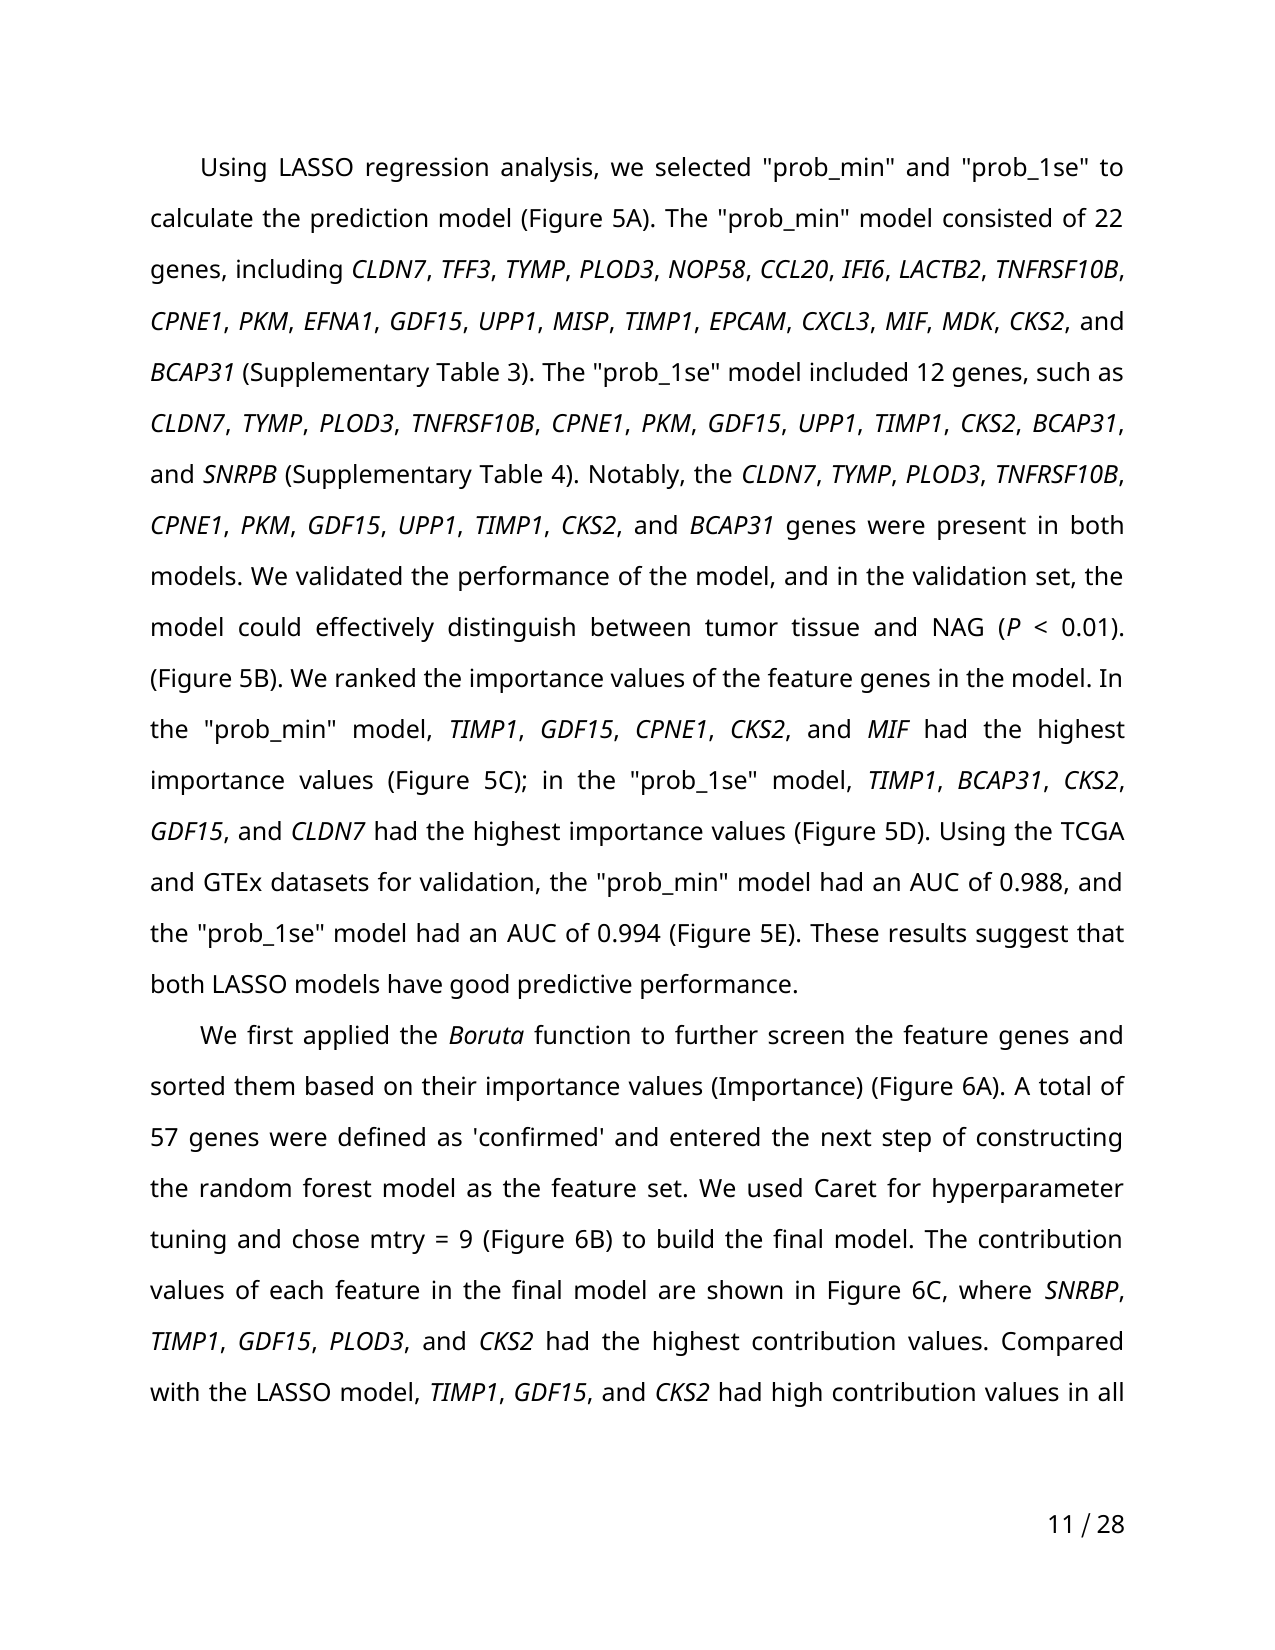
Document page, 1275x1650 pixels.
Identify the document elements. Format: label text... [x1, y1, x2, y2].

text Using LASSO regression analysis, we selected "prob_min" and "prob_1se" to calculate the prediction model (Figure 5A). The "prob_min" model consisted of 22 genes, including CLDN7, TFF3, TYMP, PLOD3, NOP58, CCL20, IFI6, LACTB2, TNFRSF10B, CPNE1, PKM, EFNA1, GDF15, UPP1, MISP, TIMP1, EPCAM, CXCL3, MIF, MDK, CKS2, and BCAP31 (Supplementary Table 3). The "prob_1se" model included 12 genes, such as CLDN7, TYMP, PLOD3, TNFRSF10B, CPNE1, PKM, GDF15, UPP1, TIMP1, CKS2, BCAP31, and SNRPB (Supplementary Table 4). Notably, the CLDN7, TYMP, PLOD3, TNFRSF10B, CPNE1, PKM, GDF15, UPP1, TIMP1, CKS2, and BCAP31 genes were present in both models. We validated the performance of the model, and in the validation set, the model could effectively distinguish between tumor tissue and NAG (P < 0.01). (Figure 5B). We ranked the importance values of the feature genes in the model. In the "prob_min" model, TIMP1, GDF15, CPNE1, CKS2, and MIF had the highest importance values (Figure 5C); in the "prob_1se" model, TIMP1, BCAP31, CKS2, GDF15, and CLDN7 had the highest importance values (Figure 5D). Using the TCGA and GTEx datasets for validation, the "prob_min" model had an AUC of 0.988, and the "prob_1se" model had an AUC of 0.994 (Figure 5E). These results suggest that both LASSO models have good predictive performance. [150, 150, 1125, 1001]
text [150, 1018, 1125, 1409]
